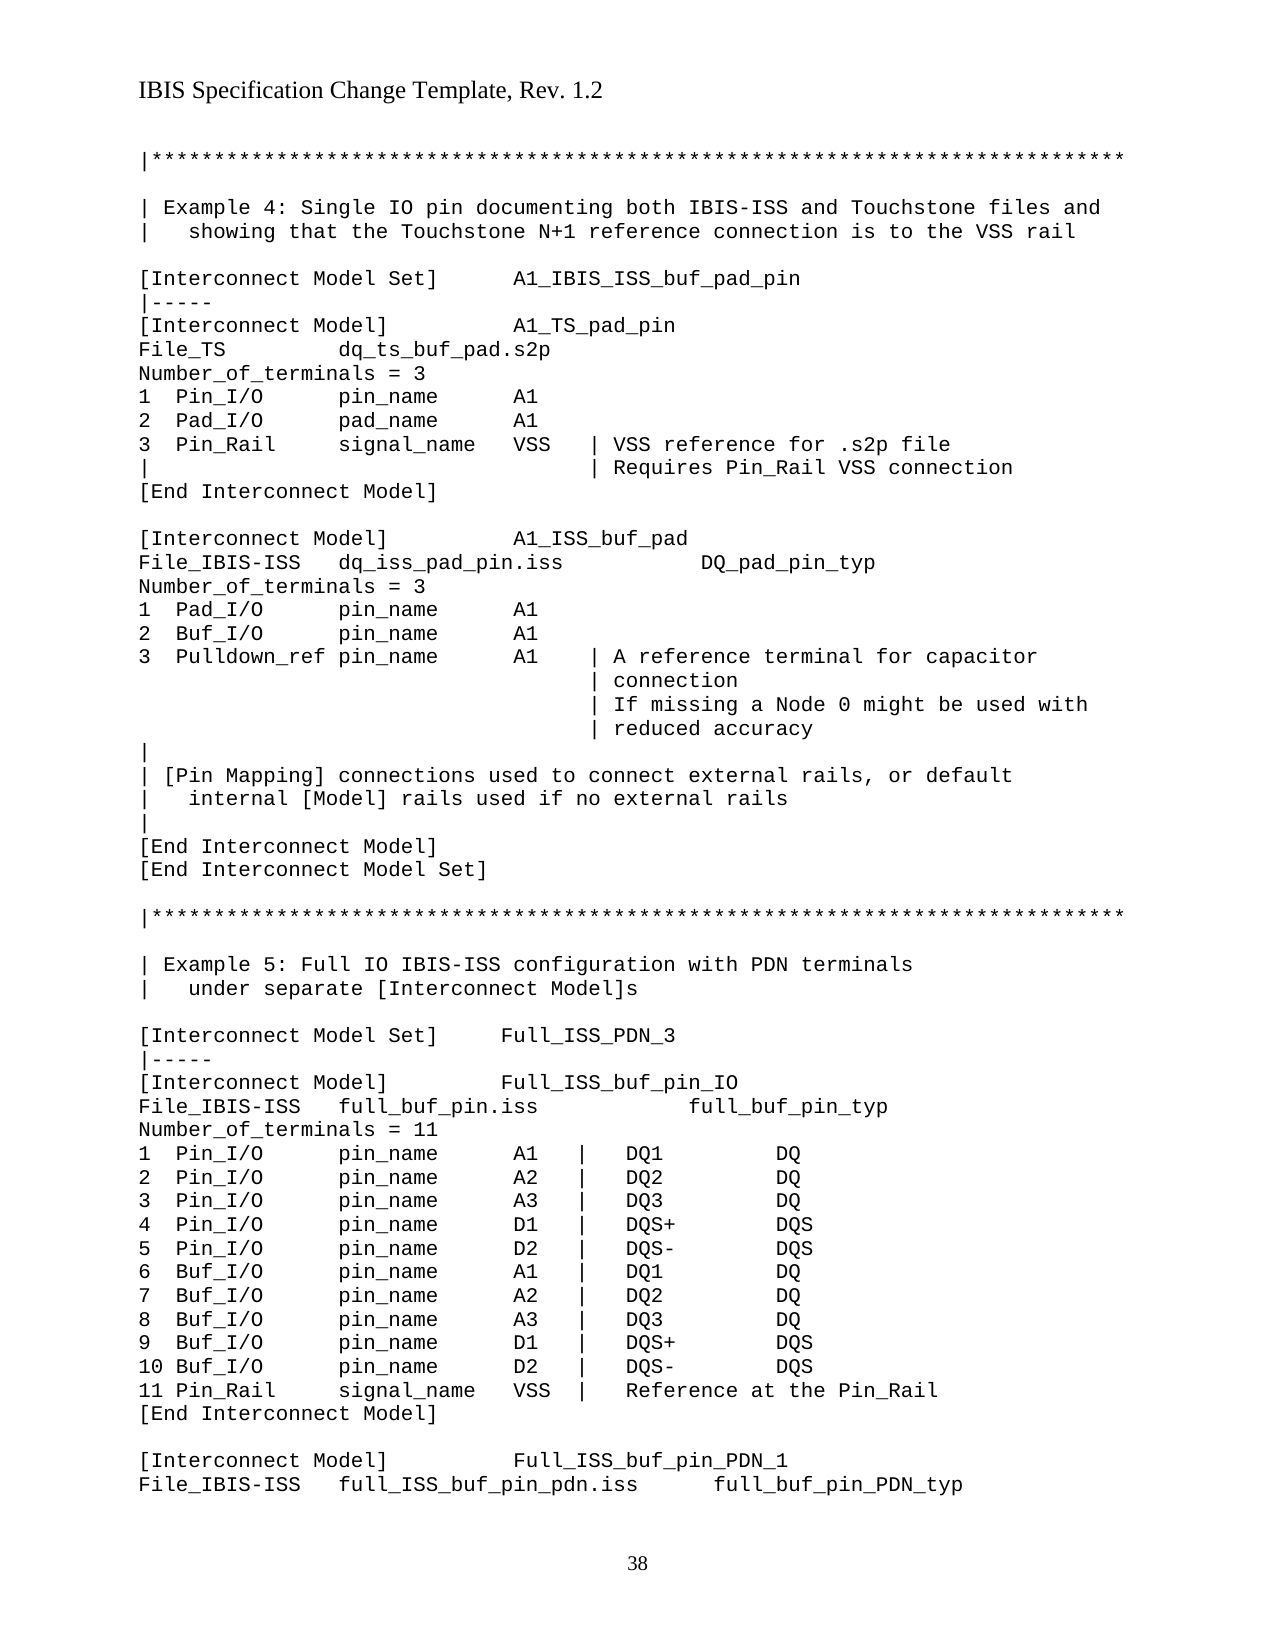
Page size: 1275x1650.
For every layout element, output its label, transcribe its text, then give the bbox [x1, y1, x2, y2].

text | [Pin Mapping] connections used to connect external rails, or default [138, 765, 1137, 788]
text [Interconnect Model] A1_TS_pad_pin [138, 316, 1137, 339]
text Number_of_terminals = 3 [138, 363, 1137, 386]
text 1 Pin_I/O pin_name A1 [138, 386, 1137, 410]
text [End Interconnect Model] [138, 481, 1137, 505]
text 2 Buf_I/O pin_name A1 [138, 623, 1137, 647]
text [End Interconnect Model] [138, 1403, 1137, 1427]
text File_IBIS-ISS full_ISS_buf_pin_pdn.iss full_buf_pin_PDN_typ [138, 1474, 1137, 1498]
text | connection [138, 670, 1137, 694]
text [Interconnect Model Set] Full_ISS_PDN_3 [138, 1025, 1137, 1048]
text 3 Pin_Rail signal_name VSS | VSS reference for .s2p file [138, 434, 1137, 457]
text 11 Pin_Rail signal_name VSS | Reference at the Pin_Rail [138, 1379, 1137, 1403]
text | [138, 812, 1137, 836]
text 3 Pin_I/O pin_name A3 | DQ3 DQ [138, 1190, 1137, 1214]
text File_TS dq_ts_buf_pad.s2p [138, 339, 1137, 363]
text 9 Buf_I/O pin_name D1 | DQS+ DQS [138, 1332, 1137, 1356]
text | reduced accuracy [138, 717, 1137, 741]
text | | Requires Pin_Rail VSS connection [138, 457, 1137, 481]
text | [138, 741, 1137, 765]
text 1 Pin_I/O pin_name A1 | DQ1 DQ [138, 1143, 1137, 1167]
text | If missing a Node 0 might be used with [138, 694, 1137, 717]
text | Example 5: Full IO IBIS-ISS configuration with PDN terminals [138, 954, 1137, 978]
text 5 Pin_I/O pin_name D2 | DQS- DQS [138, 1238, 1137, 1261]
text | internal [Model] rails used if no external rails [138, 788, 1137, 812]
text 1 Pad_I/O pin_name A1 [138, 599, 1137, 623]
text 2 Pad_I/O pad_name A1 [138, 410, 1137, 434]
text File_IBIS-ISS full_buf_pin.iss full_buf_pin_typ [138, 1096, 1137, 1119]
text | Example 4: Single IO pin documenting both IBIS-ISS and Touchstone files and [138, 197, 1137, 221]
text 8 Buf_I/O pin_name A3 | DQ3 DQ [138, 1309, 1137, 1332]
text | under separate [Interconnect Model]s [138, 978, 1137, 1001]
text 4 Pin_I/O pin_name D1 | DQS+ DQS [138, 1214, 1137, 1238]
text [End Interconnect Model Set] [138, 859, 1137, 883]
text [Interconnect Model] Full_ISS_buf_pin_IO [138, 1072, 1137, 1096]
text [End Interconnect Model] [138, 836, 1137, 859]
text 3 Pulldown_ref pin_name A1 | A reference terminal for capacitor [138, 647, 1137, 670]
text | showing that the Touchstone N+1 reference connection is to the VSS rail [138, 221, 1137, 244]
text File_IBIS-ISS dq_iss_pad_pin.iss DQ_pad_pin_typ [138, 552, 1137, 576]
text 7 Buf_I/O pin_name A2 | DQ2 DQ [138, 1285, 1137, 1309]
text [Interconnect Model] Full_ISS_buf_pin_PDN_1 [138, 1451, 1137, 1474]
text 6 Buf_I/O pin_name A1 | DQ1 DQ [138, 1261, 1137, 1285]
text [Interconnect Model] A1_ISS_buf_pad [138, 528, 1137, 552]
text [Interconnect Model Set] A1_IBIS_ISS_buf_pad_pin [138, 268, 1137, 292]
text Number_of_terminals = 11 [138, 1119, 1137, 1143]
text Number_of_terminals = 3 [138, 576, 1137, 599]
text |----- [138, 292, 1137, 316]
text |****************************************************************************** [138, 907, 1137, 930]
text |****************************************************************************** [138, 150, 1137, 174]
text |----- [138, 1048, 1137, 1072]
text 2 Pin_I/O pin_name A2 | DQ2 DQ [138, 1167, 1137, 1190]
text 10 Buf_I/O pin_name D2 | DQS- DQS [138, 1356, 1137, 1379]
